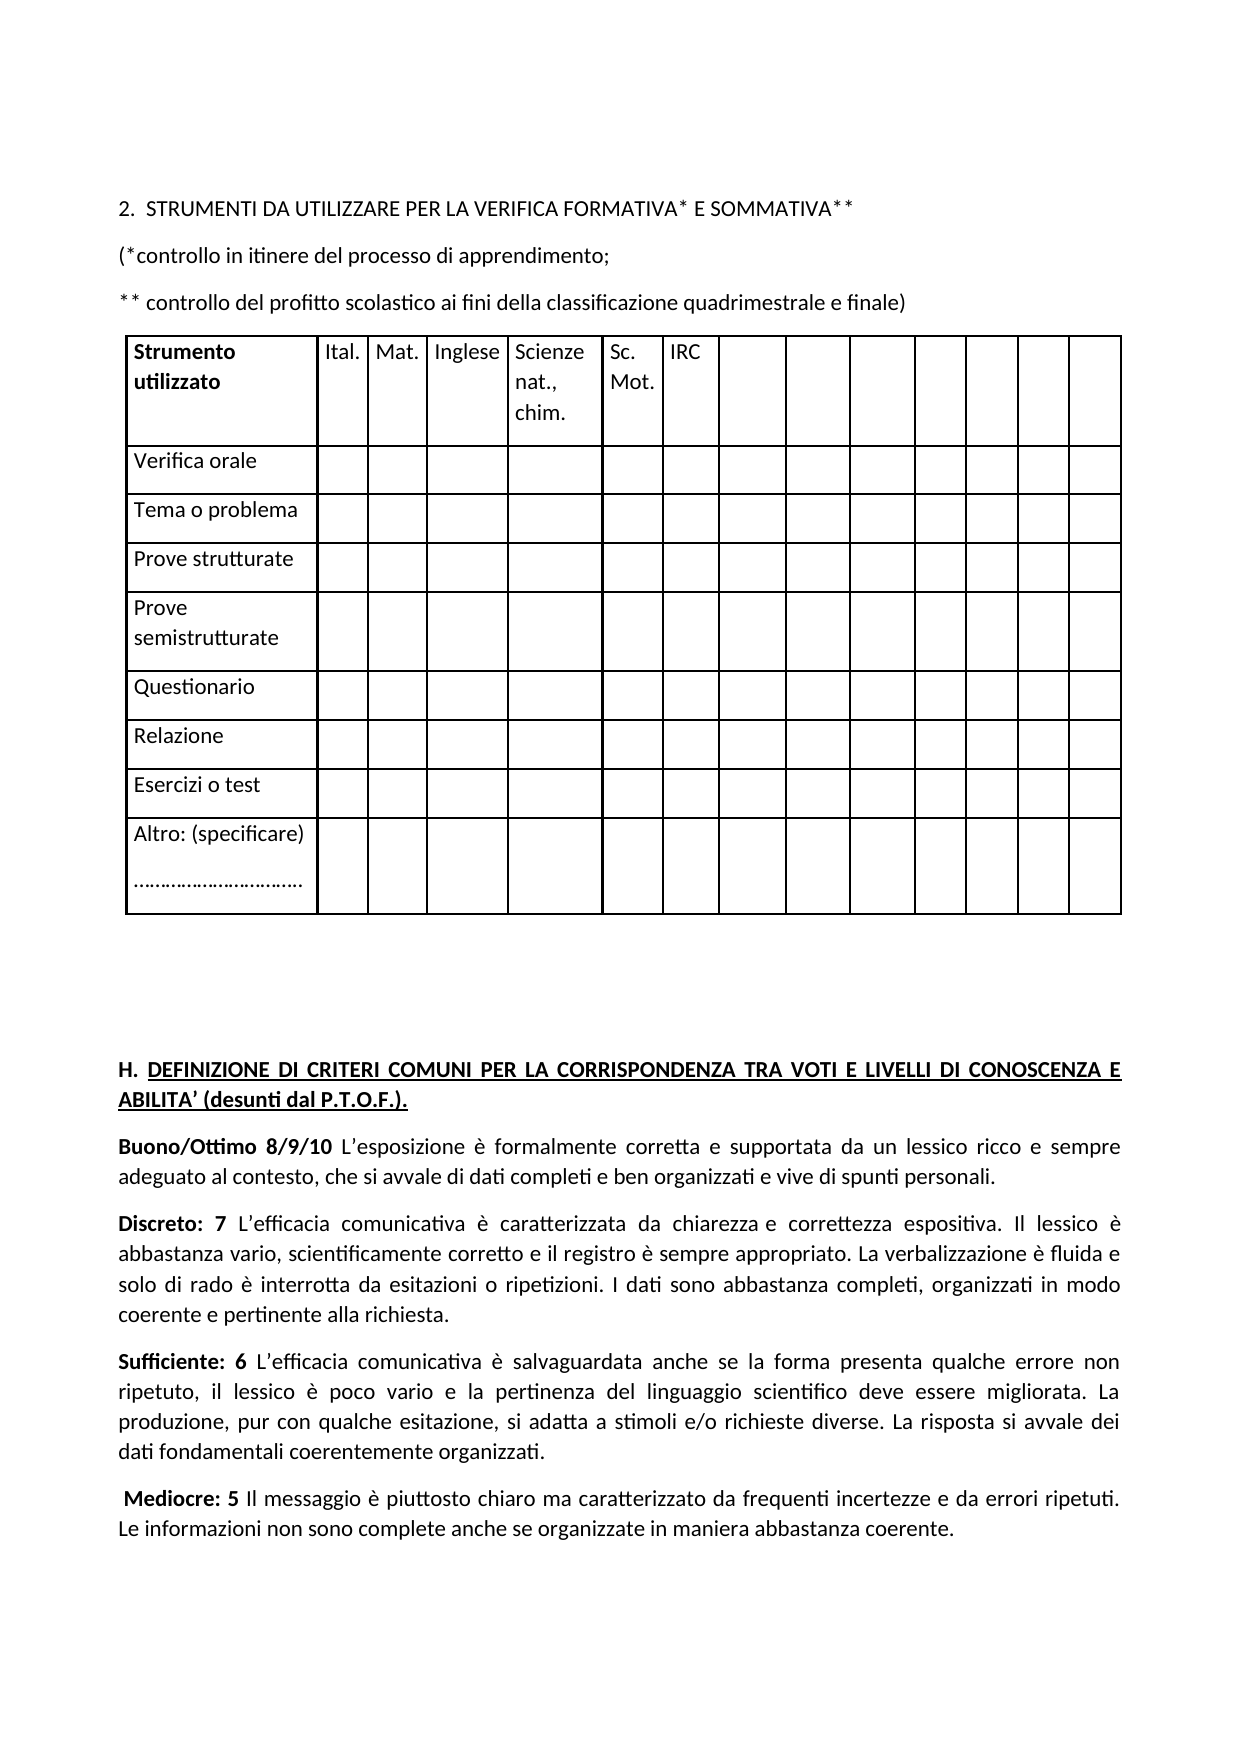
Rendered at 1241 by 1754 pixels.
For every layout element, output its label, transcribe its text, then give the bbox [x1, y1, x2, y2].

table_cell [1019, 593, 1068, 670]
table_cell [1070, 495, 1120, 542]
table_cell [967, 819, 1017, 912]
table_cell [369, 495, 426, 542]
table_cell [916, 819, 965, 912]
table_header Mat. [369, 337, 426, 444]
table_cell [319, 672, 367, 719]
table_header Inglese [428, 337, 507, 444]
table_cell Verifica orale [128, 447, 316, 493]
table_cell [1070, 593, 1120, 670]
table_cell [851, 672, 914, 719]
text H. DEFINIZIONE DI CRITERI COMUNI PER LA CORRISPONDENZA TRA VOTI E LIVELLI DI CONOSCENZA E ABILITA’ (desunti dal P.T.O.F.). [118, 1055, 1122, 1113]
table_cell [916, 447, 965, 493]
table_cell [916, 770, 965, 817]
table_cell [428, 593, 507, 670]
table_cell [509, 593, 601, 670]
table_header [1070, 337, 1120, 444]
table_cell [509, 819, 601, 912]
table_cell [509, 544, 601, 591]
table_cell [369, 544, 426, 591]
table_cell [787, 447, 849, 493]
table_cell [1070, 544, 1120, 591]
table_cell [787, 593, 849, 670]
table_cell [664, 721, 718, 768]
table_cell [851, 721, 914, 768]
table_cell [967, 672, 1017, 719]
table_cell [720, 770, 785, 817]
table_cell [664, 819, 718, 912]
table_cell [428, 770, 507, 817]
table_header [787, 337, 849, 444]
table_cell [851, 544, 914, 591]
table_cell [319, 593, 367, 670]
table_cell Relazione [128, 721, 316, 768]
table_cell [509, 495, 601, 542]
table_cell [787, 672, 849, 719]
table_cell [604, 593, 662, 670]
table_cell [1019, 544, 1068, 591]
table_cell [319, 819, 367, 912]
table_cell [720, 819, 785, 912]
table_header Strumento utilizzato [128, 337, 316, 444]
table_cell [1070, 721, 1120, 768]
table_cell [664, 447, 718, 493]
table_cell [851, 495, 914, 542]
table_cell [509, 447, 601, 493]
table_cell [604, 672, 662, 719]
table_cell [1019, 447, 1068, 493]
table_cell [509, 721, 601, 768]
table_cell [319, 544, 367, 591]
table_header IRC [664, 337, 718, 444]
table_cell Questionario [128, 672, 316, 719]
table_cell [787, 770, 849, 817]
table_cell [787, 819, 849, 912]
table_cell [604, 495, 662, 542]
table_cell [851, 770, 914, 817]
table_cell [1019, 495, 1068, 542]
table_cell [604, 544, 662, 591]
table_cell [664, 672, 718, 719]
table_cell [428, 447, 507, 493]
table_cell [916, 544, 965, 591]
text Mediocre: 5 Il messaggio è piuttosto chiaro ma caratterizzato da frequenti incertezze e da errori ripetuti. Le informazioni non sono complete anche se organizzate in maniera abbastanza coerente. [118, 1484, 1122, 1542]
text 2. STRUMENTI DA UTILIZZARE PER LA VERIFICA FORMATIVA* E SOMMATIVA** [118, 194, 1122, 223]
table_cell [1019, 721, 1068, 768]
table_cell [369, 721, 426, 768]
table_cell [851, 593, 914, 670]
table_cell [664, 495, 718, 542]
table_header Scienze nat., chim. [509, 337, 601, 444]
table_cell [319, 770, 367, 817]
table_header [720, 337, 785, 444]
table_cell [1019, 672, 1068, 719]
table_cell [851, 447, 914, 493]
table_cell [369, 447, 426, 493]
table_cell Esercizi o test [128, 770, 316, 817]
table_cell [1019, 770, 1068, 817]
table_cell [428, 721, 507, 768]
table_cell [509, 770, 601, 817]
table_cell [1019, 819, 1068, 912]
table_cell [916, 495, 965, 542]
table_cell [428, 495, 507, 542]
table_cell [787, 544, 849, 591]
text Sufficiente: 6 L’efficacia comunicativa è salvaguardata anche se la forma presenta qualche errore non ripetuto, il lessico è poco vario e la pertinenza del linguaggio scientifico deve essere migliorata. La produzione, pur con qualche esitazione, si adatta a stimoli e/o richieste diverse. La risposta si avvale dei dati fondamentali coerentemente organizzati. [118, 1347, 1122, 1465]
table_cell [1070, 819, 1120, 912]
table_cell [1070, 770, 1120, 817]
table_cell [509, 672, 601, 719]
text ** controllo del profitto scolastico ai fini della classificazione quadrimestrale e finale) [118, 288, 1122, 316]
table_cell [319, 495, 367, 542]
table_cell [319, 447, 367, 493]
table_cell [720, 495, 785, 542]
table_cell [720, 447, 785, 493]
text Buono/Ottimo 8/9/10 L’esposizione è formalmente corretta e supportata da un lessico ricco e sempre adeguato al contesto, che si avvale di dati completi e ben organizzati e vive di spunti personali. [118, 1132, 1122, 1190]
table_cell [720, 672, 785, 719]
table_cell [787, 721, 849, 768]
table_header Sc. Mot. [604, 337, 662, 444]
table_cell [428, 672, 507, 719]
table_cell [319, 721, 367, 768]
table_header [967, 337, 1017, 444]
table_cell [604, 721, 662, 768]
table_header [1019, 337, 1068, 444]
table_cell [664, 593, 718, 670]
table_cell [916, 593, 965, 670]
table_cell [1070, 447, 1120, 493]
text (*controllo in itinere del processo di apprendimento; [118, 241, 1122, 269]
table_cell [604, 770, 662, 817]
table_cell [664, 544, 718, 591]
table_cell [967, 495, 1017, 542]
table_cell [851, 819, 914, 912]
table_cell [787, 495, 849, 542]
table_cell [369, 770, 426, 817]
table_header Ital. [319, 337, 367, 444]
table_cell [369, 672, 426, 719]
table_header [851, 337, 914, 444]
table_cell Tema o problema [128, 495, 316, 542]
table_cell [1070, 672, 1120, 719]
table_header [916, 337, 965, 444]
table_cell [369, 819, 426, 912]
table_cell Prove strutturate [128, 544, 316, 591]
table_cell [428, 819, 507, 912]
table_cell [967, 770, 1017, 817]
table_cell [720, 544, 785, 591]
table_cell [604, 447, 662, 493]
table_cell [428, 544, 507, 591]
table_cell [967, 447, 1017, 493]
table_cell [967, 544, 1017, 591]
table_cell [720, 593, 785, 670]
table_cell [664, 770, 718, 817]
table_cell [369, 593, 426, 670]
table_cell [720, 721, 785, 768]
table_cell [604, 819, 662, 912]
table_cell [916, 721, 965, 768]
table_cell Prove semistrutturate [128, 593, 316, 670]
table_cell [916, 672, 965, 719]
table_cell [967, 593, 1017, 670]
table_cell [967, 721, 1017, 768]
table_cell Altro: (specificare) ………………………….. [128, 819, 316, 912]
text Discreto: 7 L’efficacia comunicativa è caratterizzata da chiarezza e correttezza espositiva. Il lessico è abbastanza vario, scientificamente corretto e il registro è sempre appropriato. La verbalizzazione è fluida e solo di rado è interrotta da esitazioni o ripetizioni. I dati sono abbastanza completi, organizzati in modo coerente e pertinente alla richiesta. [118, 1209, 1122, 1328]
